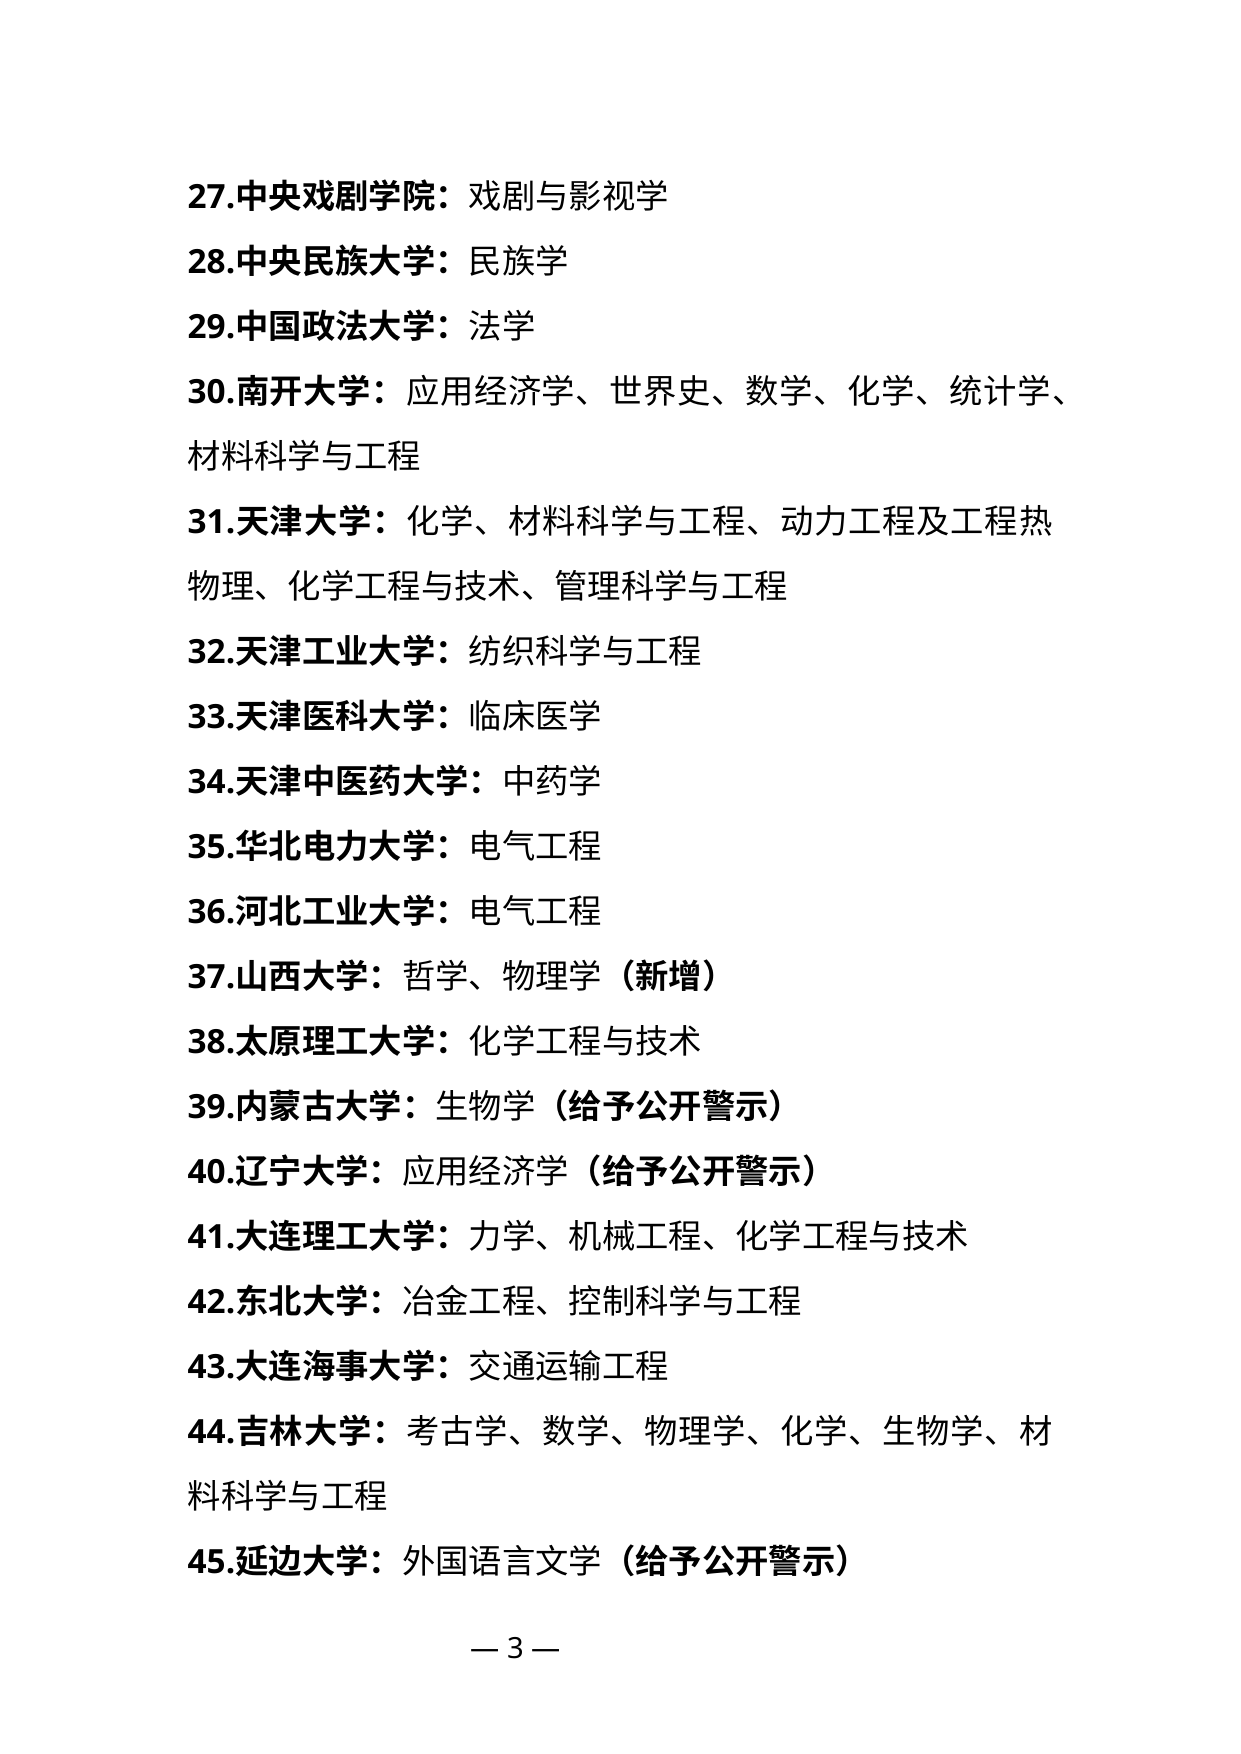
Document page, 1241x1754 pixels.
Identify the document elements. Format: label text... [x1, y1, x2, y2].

text 34.天津中医药大学：中药学 [187, 747, 1053, 812]
text 38.太原理工大学：化学工程与技术 [187, 1007, 1053, 1072]
text 40.辽宁大学：应用经济学（给予公开警示） [187, 1137, 1053, 1202]
text 27.中央戏剧学院：戏剧与影视学 [187, 162, 1053, 227]
text 28.中央民族大学：民族学 [187, 227, 1053, 292]
text 32.天津工业大学：纺织科学与工程 [187, 617, 1053, 682]
text 35.华北电力大学：电气工程 [187, 812, 1053, 877]
text 45.延边大学：外国语言文学（给予公开警示） [187, 1527, 1053, 1592]
text 44.吉林大学：考古学、数学、物理学、化学、生物学、材料科学与工程 [187, 1397, 1053, 1527]
text 33.天津医科大学：临床医学 [187, 682, 1053, 747]
text 43.大连海事大学：交通运输工程 [187, 1332, 1053, 1397]
text 31.天津大学：化学、材料科学与工程、动力工程及工程热物理、化学工程与技术、管理科学与工程 [187, 487, 1053, 617]
text 39.内蒙古大学：生物学（给予公开警示） [187, 1072, 1053, 1137]
text 42.东北大学：冶金工程、控制科学与工程 [187, 1267, 1053, 1332]
text 37.山西大学：哲学、物理学（新增） [187, 942, 1053, 1007]
text 36.河北工业大学：电气工程 [187, 877, 1053, 942]
text 30.南开大学：应用经济学、世界史、数学、化学、统计学、材料科学与工程 [187, 357, 1053, 487]
text 29.中国政法大学：法学 [187, 292, 1053, 357]
text 41.大连理工大学：力学、机械工程、化学工程与技术 [187, 1202, 1053, 1267]
